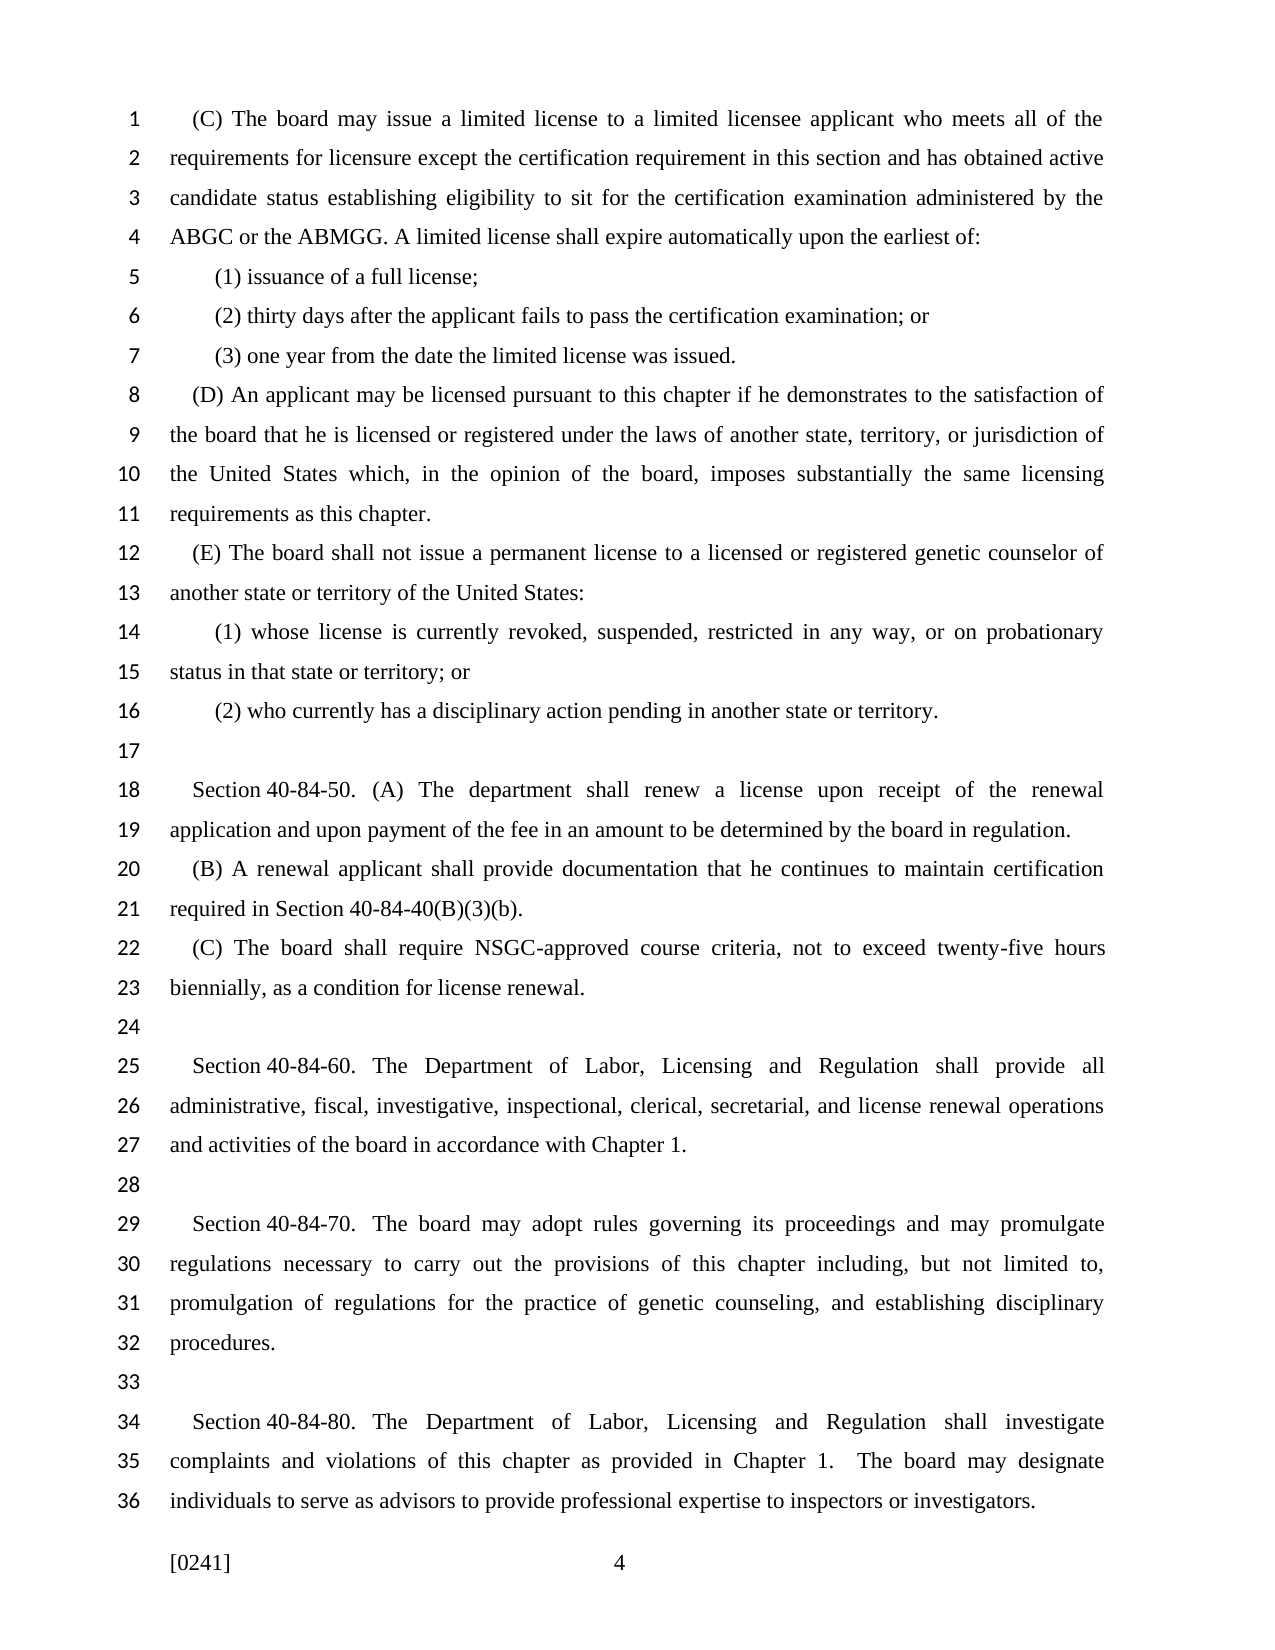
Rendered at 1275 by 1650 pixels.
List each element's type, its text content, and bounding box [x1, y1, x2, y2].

text (2) who currently has a disciplinary action pending in another state or territory. [169, 697, 1106, 723]
text Section 40‑84‑80. The Department of Labor, Licensing and Regulation shall investigate complaints and violations of this chapter as provided in Chapter 1. The board may designate individuals to serve as advisors to provide professional expertise to inspectors or investigators. [169, 1408, 1106, 1513]
text Section 40‑84‑70. The board may adopt rules governing its proceedings and may promulgate regulations necessary to carry out the provisions of this chapter including, but not limited to, promulgation of regulations for the practice of genetic counseling, and establishing disciplinary procedures. [169, 1210, 1106, 1355]
text (1) whose license is currently revoked, suspended, restricted in any way, or on probationary status in that state or territory; or [169, 618, 1106, 684]
text (B) A renewal applicant shall provide documentation that he continues to maintain certification required in Section 40‑84‑40(B)(3)(b). [169, 855, 1106, 921]
text Section 40‑84‑60. The Department of Labor, Licensing and Regulation shall provide all administrative, fiscal, investigative, inspectional, clerical, secretarial, and license renewal operations and activities of the board in accordance with Chapter 1. [169, 1052, 1106, 1158]
text (E) The board shall not issue a permanent license to a licensed or registered genetic counselor of another state or territory of the United States: [169, 539, 1106, 605]
text (2) thirty days after the applicant fails to pass the certification examination; or [169, 302, 1106, 329]
text (3) one year from the date the limited license was issued. [169, 342, 1106, 368]
text (D) An applicant may be licensed pursuant to this chapter if he demonstrates to the satisfaction of the board that he is licensed or registered under the laws of another state, territory, or jurisdiction of the United States which, in the opinion of the board, imposes substantially the same licensing requirements as this chapter. [169, 381, 1106, 526]
text (C) The board shall require NSGC‑approved course criteria, not to exceed twenty‑five hours biennially, as a condition for license renewal. [169, 934, 1106, 1000]
text Section 40‑84‑50. (A) The department shall renew a license upon receipt of the renewal application and upon payment of the fee in an amount to be determined by the board in regulation. [169, 776, 1106, 842]
text (1) issuance of a full license; [169, 263, 1106, 289]
text (C) The board may issue a limited license to a limited licensee applicant who meets all of the requirements for licensure except the certification requirement in this section and has obtained active candidate status establishing eligibility to sit for the certification examination administered by the ABGC or the ABMGG. A limited license shall expire automatically upon the earliest of: [169, 105, 1106, 250]
